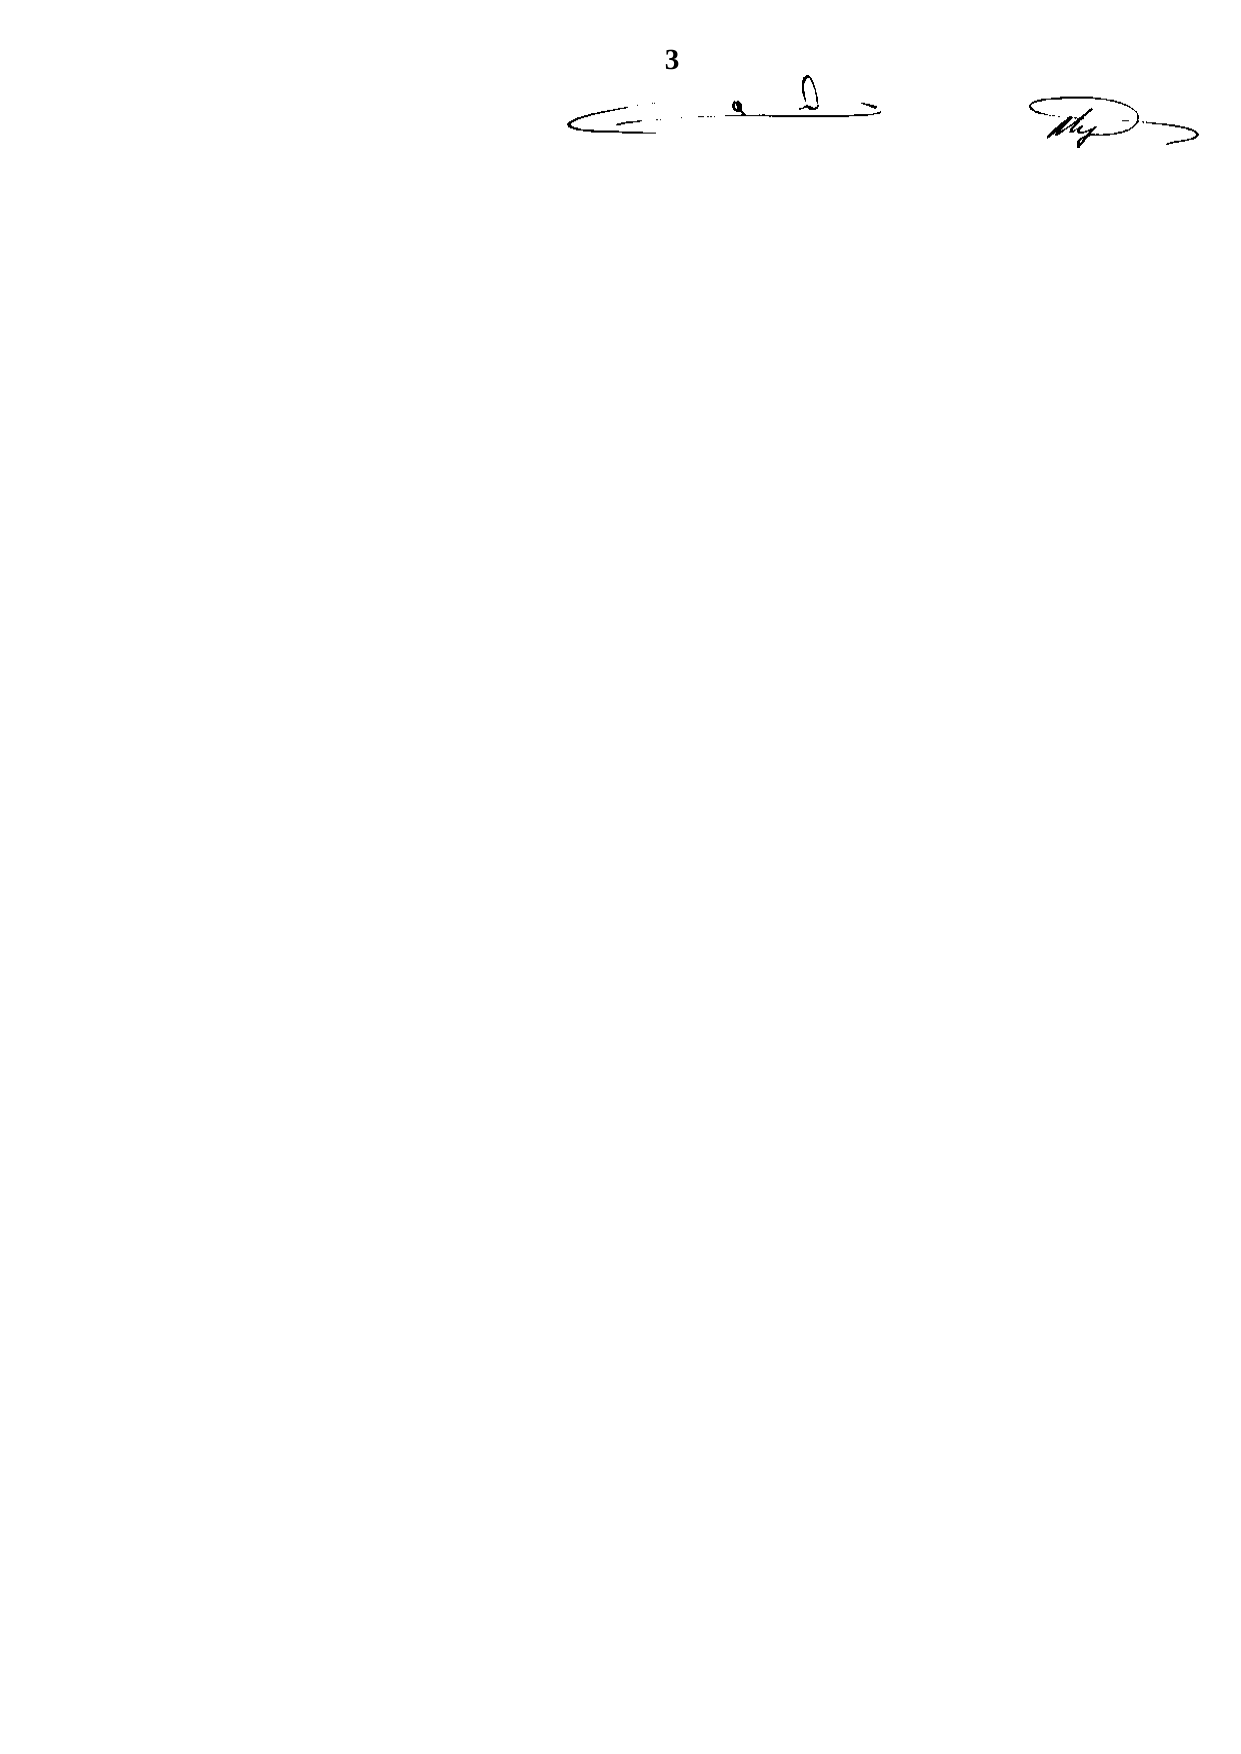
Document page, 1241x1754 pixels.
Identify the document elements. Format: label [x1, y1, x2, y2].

picture [567, 75, 1199, 148]
